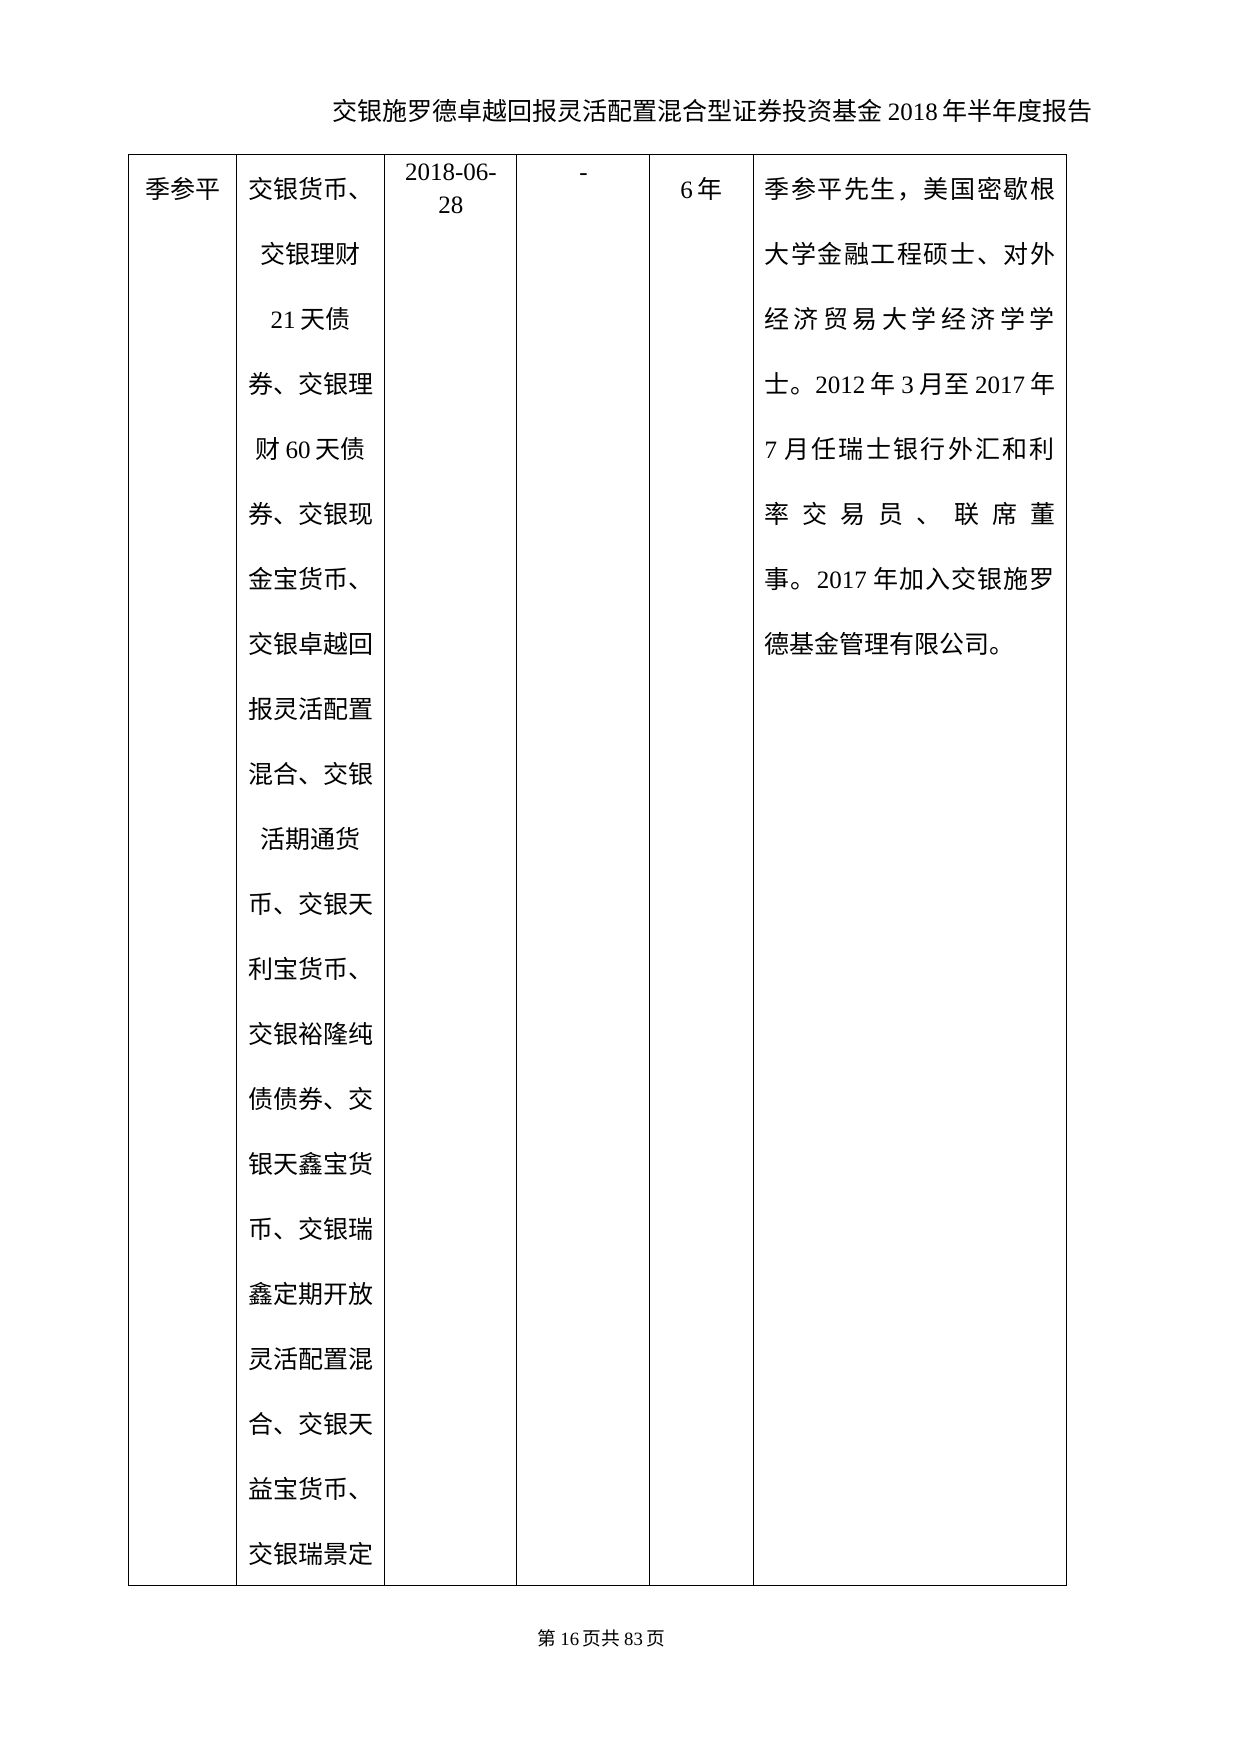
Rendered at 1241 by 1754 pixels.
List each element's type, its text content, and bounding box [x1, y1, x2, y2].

table_cell - [517, 155, 649, 1585]
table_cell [237, 155, 384, 1585]
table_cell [754, 155, 1066, 1585]
table_cell 季参平 [129, 155, 236, 1585]
table_cell 2018-06-28 [385, 155, 516, 1585]
table_cell 6年 [650, 155, 753, 1585]
